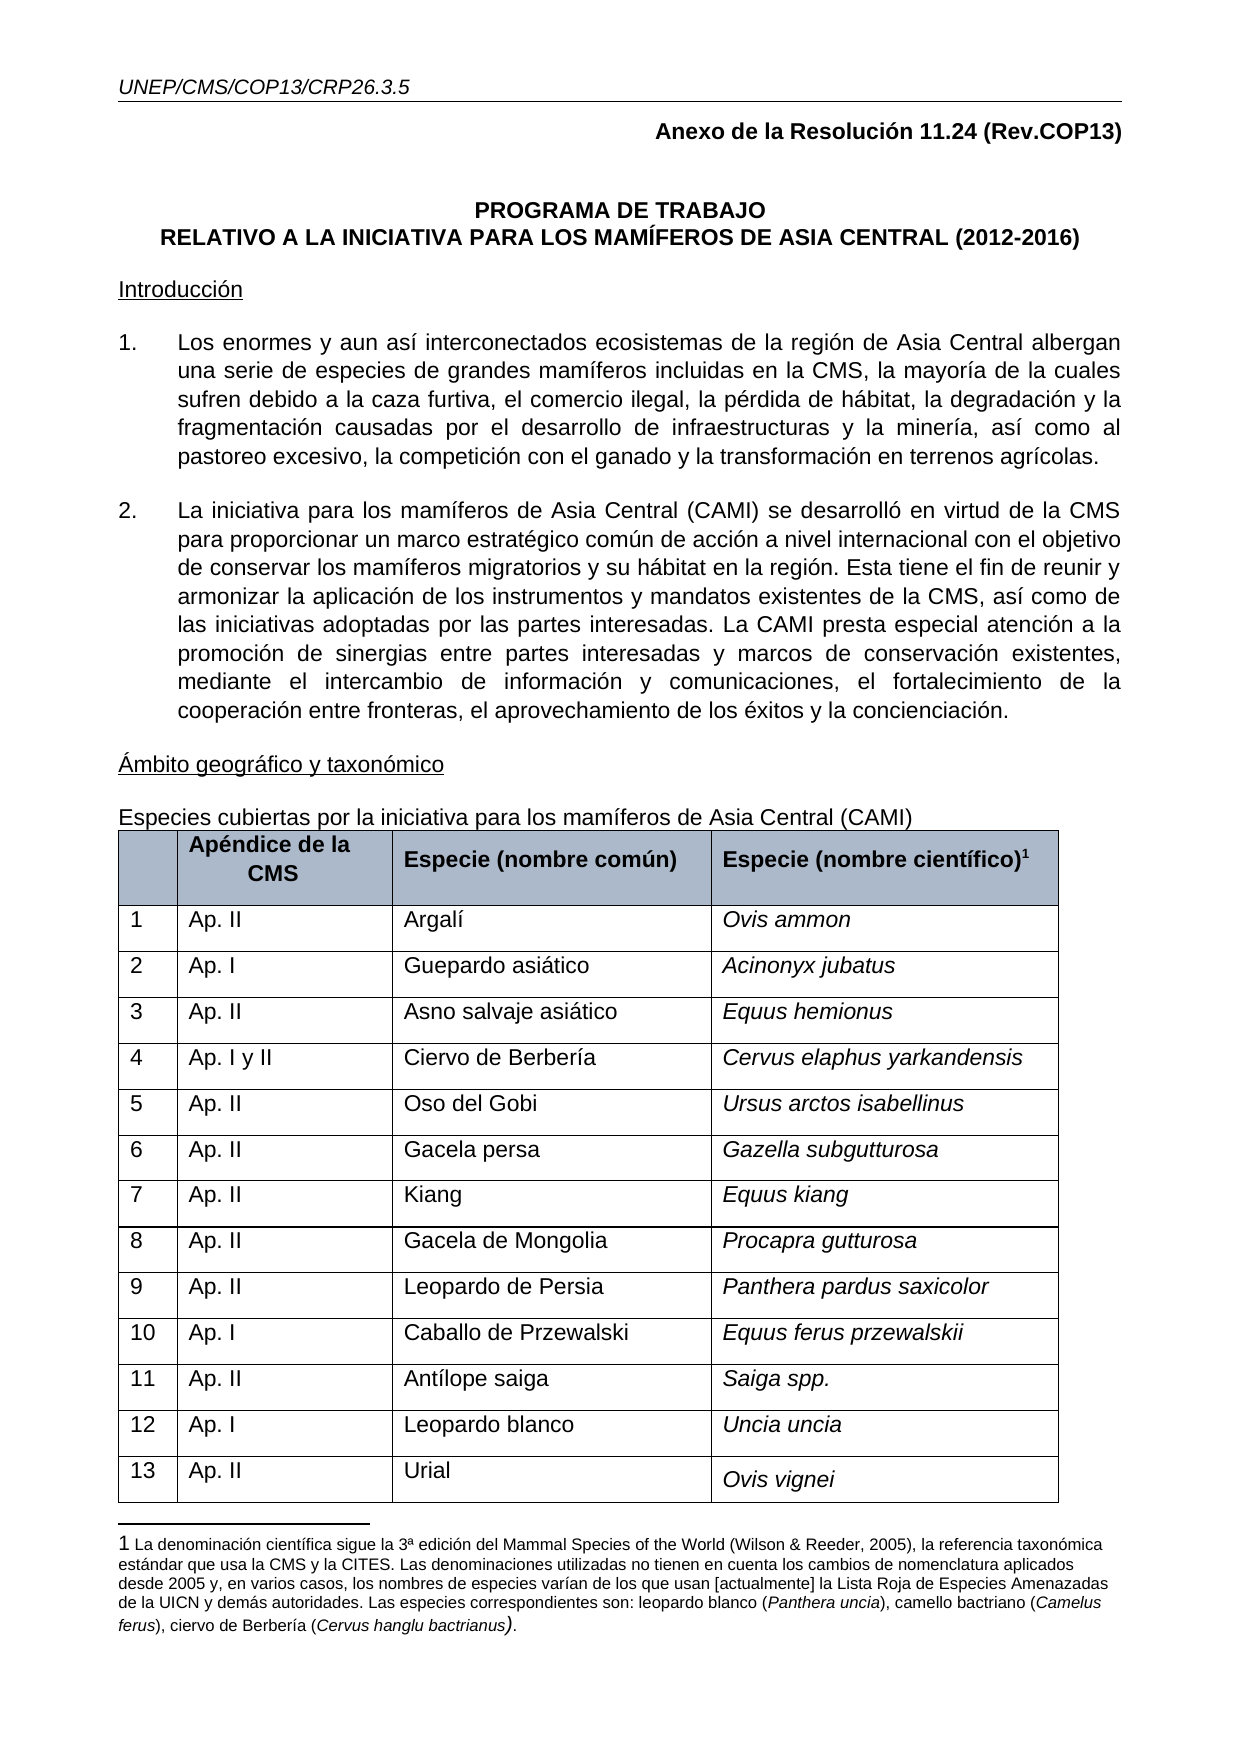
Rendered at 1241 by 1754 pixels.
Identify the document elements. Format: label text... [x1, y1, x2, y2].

table_cell 13 [119, 1457, 177, 1502]
text Introducción [118, 276, 1122, 303]
table_cell 8 [119, 1228, 177, 1272]
table_cell Equus hemionus [712, 998, 1058, 1043]
table_cell Gazella subgutturosa [712, 1136, 1058, 1180]
table_cell Argalí [393, 906, 711, 951]
table_cell Gacela de Mongolia [393, 1228, 711, 1272]
table_cell Ap. I y II [178, 1044, 392, 1088]
table_cell Ap. II [178, 1090, 392, 1134]
table_cell Kiang [393, 1181, 711, 1226]
table_cell Procapra gutturosa [712, 1228, 1058, 1272]
table_cell 1 [119, 906, 177, 951]
table_header Especie (nombre científico) [712, 831, 1058, 905]
table_header [119, 831, 177, 905]
table_cell Urial [393, 1457, 711, 1502]
table_cell 4 [119, 1044, 177, 1088]
table_cell Panthera pardus saxicolor [712, 1273, 1058, 1318]
table_cell Ap. II [178, 998, 392, 1043]
table_cell 10 [119, 1319, 177, 1364]
list La iniciativa para los mamíferos de Asia Central (CAMI) se desarrolló en virtud de la CMS para proporcionar un marco estratégico común de acción a nivel internacional con el objetivo de conservar los mamíferos migratorios y su hábitat en la región. Esta tiene el fin de reunir y armonizar la aplicación de los instrumentos y mandatos existentes de la CMS, así como de las iniciativas adoptadas por las partes interesadas. La CAMI presta especial atención a la promoción de sinergias entre partes interesadas y marcos de conservación existentes, mediante el intercambio de información y comunicaciones, el fortalecimiento de la cooperación entre fronteras, el aprovechamiento de los éxitos y la concienciación. [118, 497, 1122, 723]
table_cell Ovis ammon [712, 906, 1058, 951]
table_cell Ap. II [178, 1181, 392, 1226]
table_cell Acinonyx jubatus [712, 952, 1058, 997]
table_cell Ap. II [178, 1136, 392, 1180]
table_cell Leopardo de Persia [393, 1273, 711, 1318]
table_cell Ovis vignei [712, 1457, 1058, 1502]
table_cell Asno salvaje asiático [393, 998, 711, 1043]
table_cell 12 [119, 1411, 177, 1456]
table_cell Ap. II [178, 1365, 392, 1410]
table_cell 5 [119, 1090, 177, 1134]
table_cell Oso del Gobi [393, 1090, 711, 1134]
table_cell Ap. II [178, 906, 392, 951]
table_cell Caballo de Przewalski [393, 1319, 711, 1364]
table_cell Ap. I [178, 1411, 392, 1456]
table_header Especie (nombre común) [393, 831, 711, 905]
table_cell Ciervo de Berbería [393, 1044, 711, 1088]
table_cell 11 [119, 1365, 177, 1410]
text PROGRAMA DE TRABAJO [118, 197, 1122, 223]
list Los enormes y aun así interconectados ecosistemas de la región de Asia Central albergan una serie de especies de grandes mamíferos incluidas en la CMS, la mayoría de la cuales sufren debido a la caza furtiva, el comercio ilegal, la pérdida de hábitat, la degradación y la fragmentación causadas por el desarrollo de infraestructuras y la minería, así como al pastoreo excesivo, la competición con el ganado y la transformación en terrenos agrícolas. [118, 329, 1122, 469]
table_cell Ursus arctos isabellinus [712, 1090, 1058, 1134]
table_cell Guepardo asiático [393, 952, 711, 997]
text RELATIVO A LA INICIATIVA PARA LOS MAMÍFEROS DE ASIA CENTRAL (2012-2016) [118, 223, 1122, 250]
text Especies cubiertas por la iniciativa para los mamíferos de Asia Central (CAMI) [118, 804, 1122, 830]
text Anexo de la Resolución 11.24 (Rev.COP13) [118, 118, 1122, 144]
table_cell Gacela persa [393, 1136, 711, 1180]
text Ámbito geográfico y taxonómico [118, 751, 1122, 778]
table_cell 9 [119, 1273, 177, 1318]
table_cell Ap. II [178, 1273, 392, 1318]
table_cell 6 [119, 1136, 177, 1180]
table_cell Cervus elaphus yarkandensis [712, 1044, 1058, 1088]
table_header Apéndice de la CMS [178, 831, 392, 905]
table_cell Uncia uncia [712, 1411, 1058, 1456]
table_cell Antílope saiga [393, 1365, 711, 1410]
table_cell Ap. I [178, 1319, 392, 1364]
table_cell 2 [119, 952, 177, 997]
table_cell Leopardo blanco [393, 1411, 711, 1456]
table_cell 3 [119, 998, 177, 1043]
table_cell Saiga spp. [712, 1365, 1058, 1410]
table_cell 7 [119, 1181, 177, 1226]
table_cell Equus kiang [712, 1181, 1058, 1226]
table_cell Ap. II [178, 1457, 392, 1502]
table_cell Ap. I [178, 952, 392, 997]
table_cell Ap. II [178, 1228, 392, 1272]
table_cell Equus ferus przewalskii [712, 1319, 1058, 1364]
